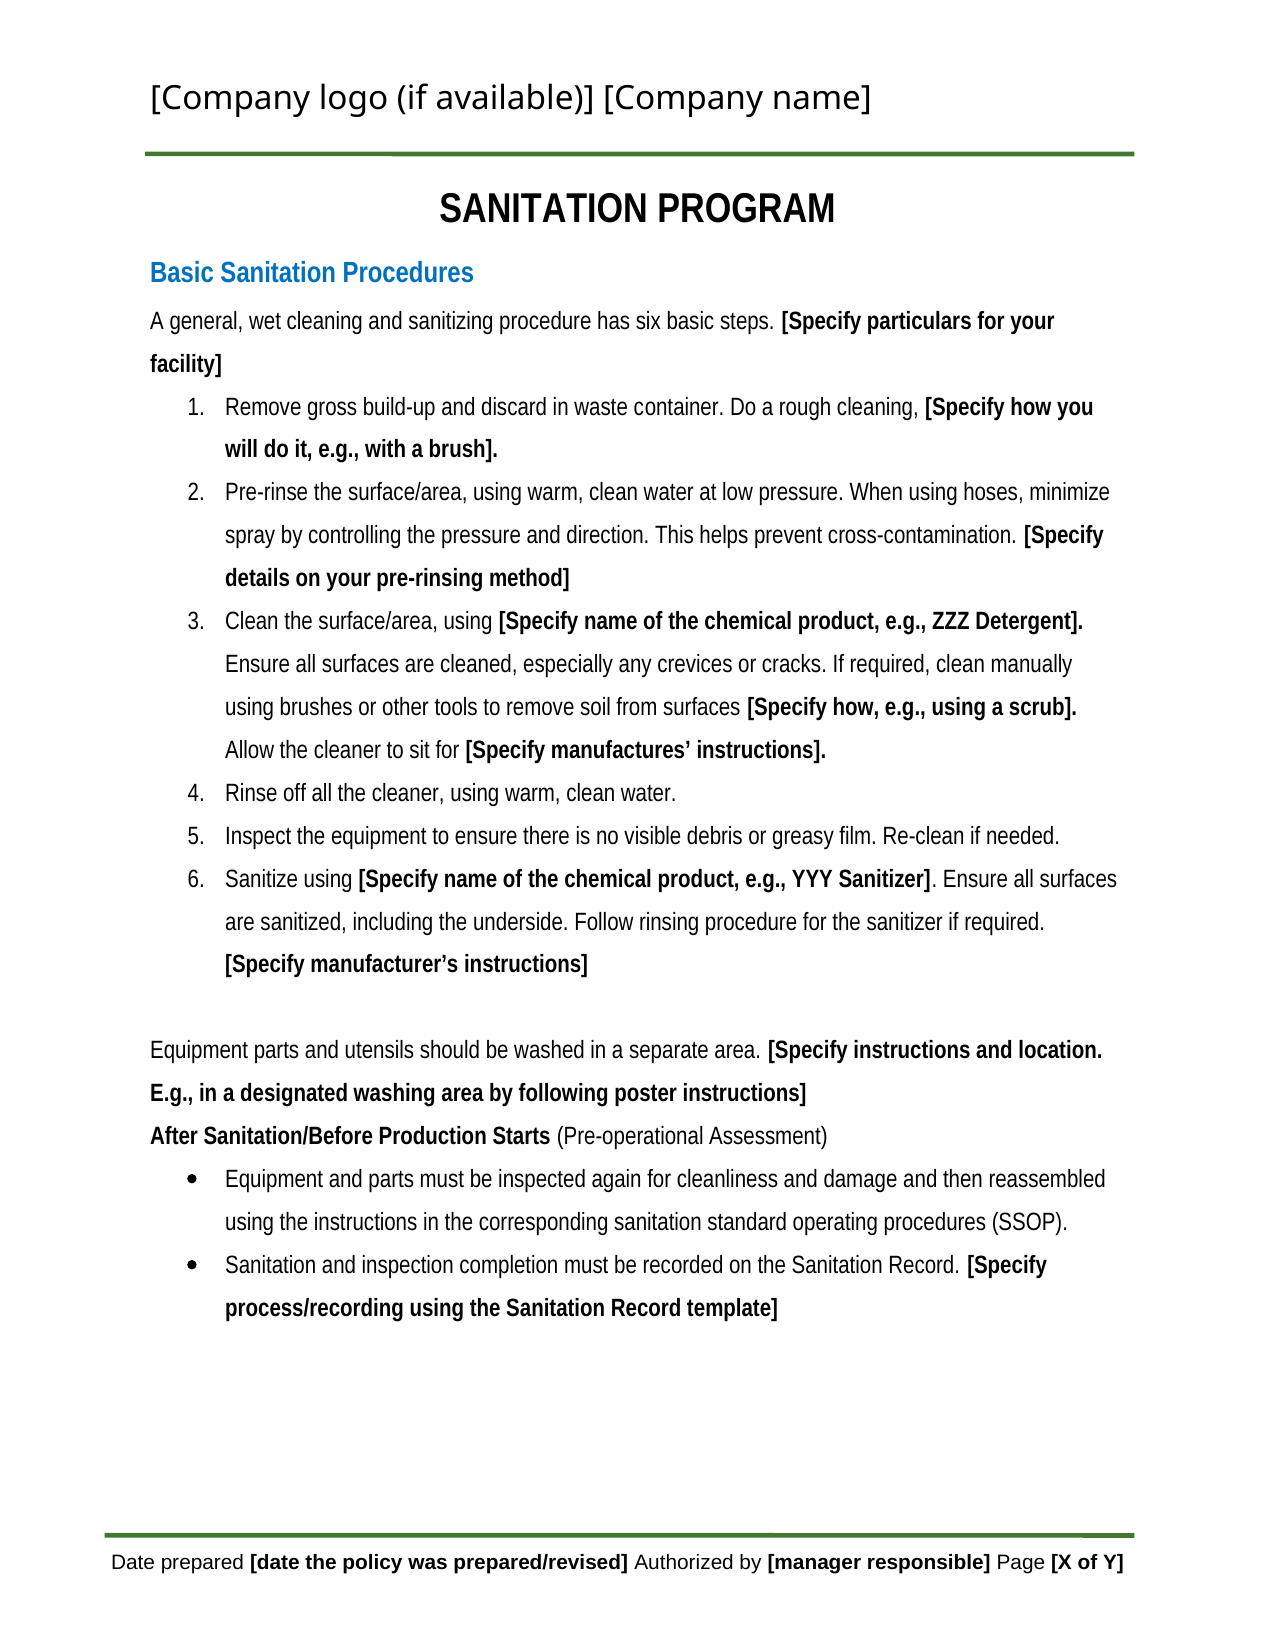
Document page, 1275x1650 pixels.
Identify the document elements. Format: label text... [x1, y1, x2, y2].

text A general, wet cleaning and sanitizing procedure has six basic steps. [Specify particulars for your facility] [150, 306, 1125, 377]
text Equipment parts and utensils should be washed in a separate area. [Specify instructions and location. E.g., in a designated washing area by following poster instructions] [150, 1035, 1125, 1107]
list Equipment and parts must be inspected again for cleanliness and damage and then reassembled using the instructions in the corresponding sanitation standard operating procedures (SSOP). [187, 1164, 1125, 1236]
text After Sanitation/Before Production Starts (Pre-operational Assessment) [150, 1121, 1125, 1150]
list Inspect the equipment to ensure there is no visible debris or greasy film. Re-clean if needed. [187, 821, 1125, 849]
list Sanitation and inspection completion must be recorded on the Sanitation Record. [Specify process/recording using the Sanitation Record template] [187, 1250, 1125, 1322]
list Sanitize using [Specify name of the chemical product, e.g., YYY Sanitizer]. Ensure all surfaces are sanitized, including the underside. Follow rinsing procedure for the sanitizer if required. [Specify manufacturer’s instructions] [187, 864, 1125, 978]
list Pre-rinse the surface/area, using warm, clean water at low pressure. When using hoses, minimize spray by controlling the pressure and direction. This helps prevent cross-contamination. [Specify details on your pre-rinsing method] [187, 477, 1125, 592]
list Rinse off all the cleaner, using warm, clean water. [187, 778, 1125, 806]
text SANITATION PROGRAM [150, 184, 1125, 232]
list Remove gross build-up and discard in waste container. Do a rough cleaning, [Specify how you will do it, e.g., with a brush]. [187, 392, 1125, 463]
text Basic Sanitation Procedures [150, 256, 1125, 289]
list Clean the surface/area, using [Specify name of the chemical product, e.g., ZZZ Detergent]. Ensure all surfaces are cleaned, especially any crevices or cracks. If required, clean manually using brushes or other tools to remove soil from surfaces [Specify how, e.g., using a scrub]. Allow the cleaner to sit for [Specify manufactures’ instructions]. [187, 606, 1125, 763]
